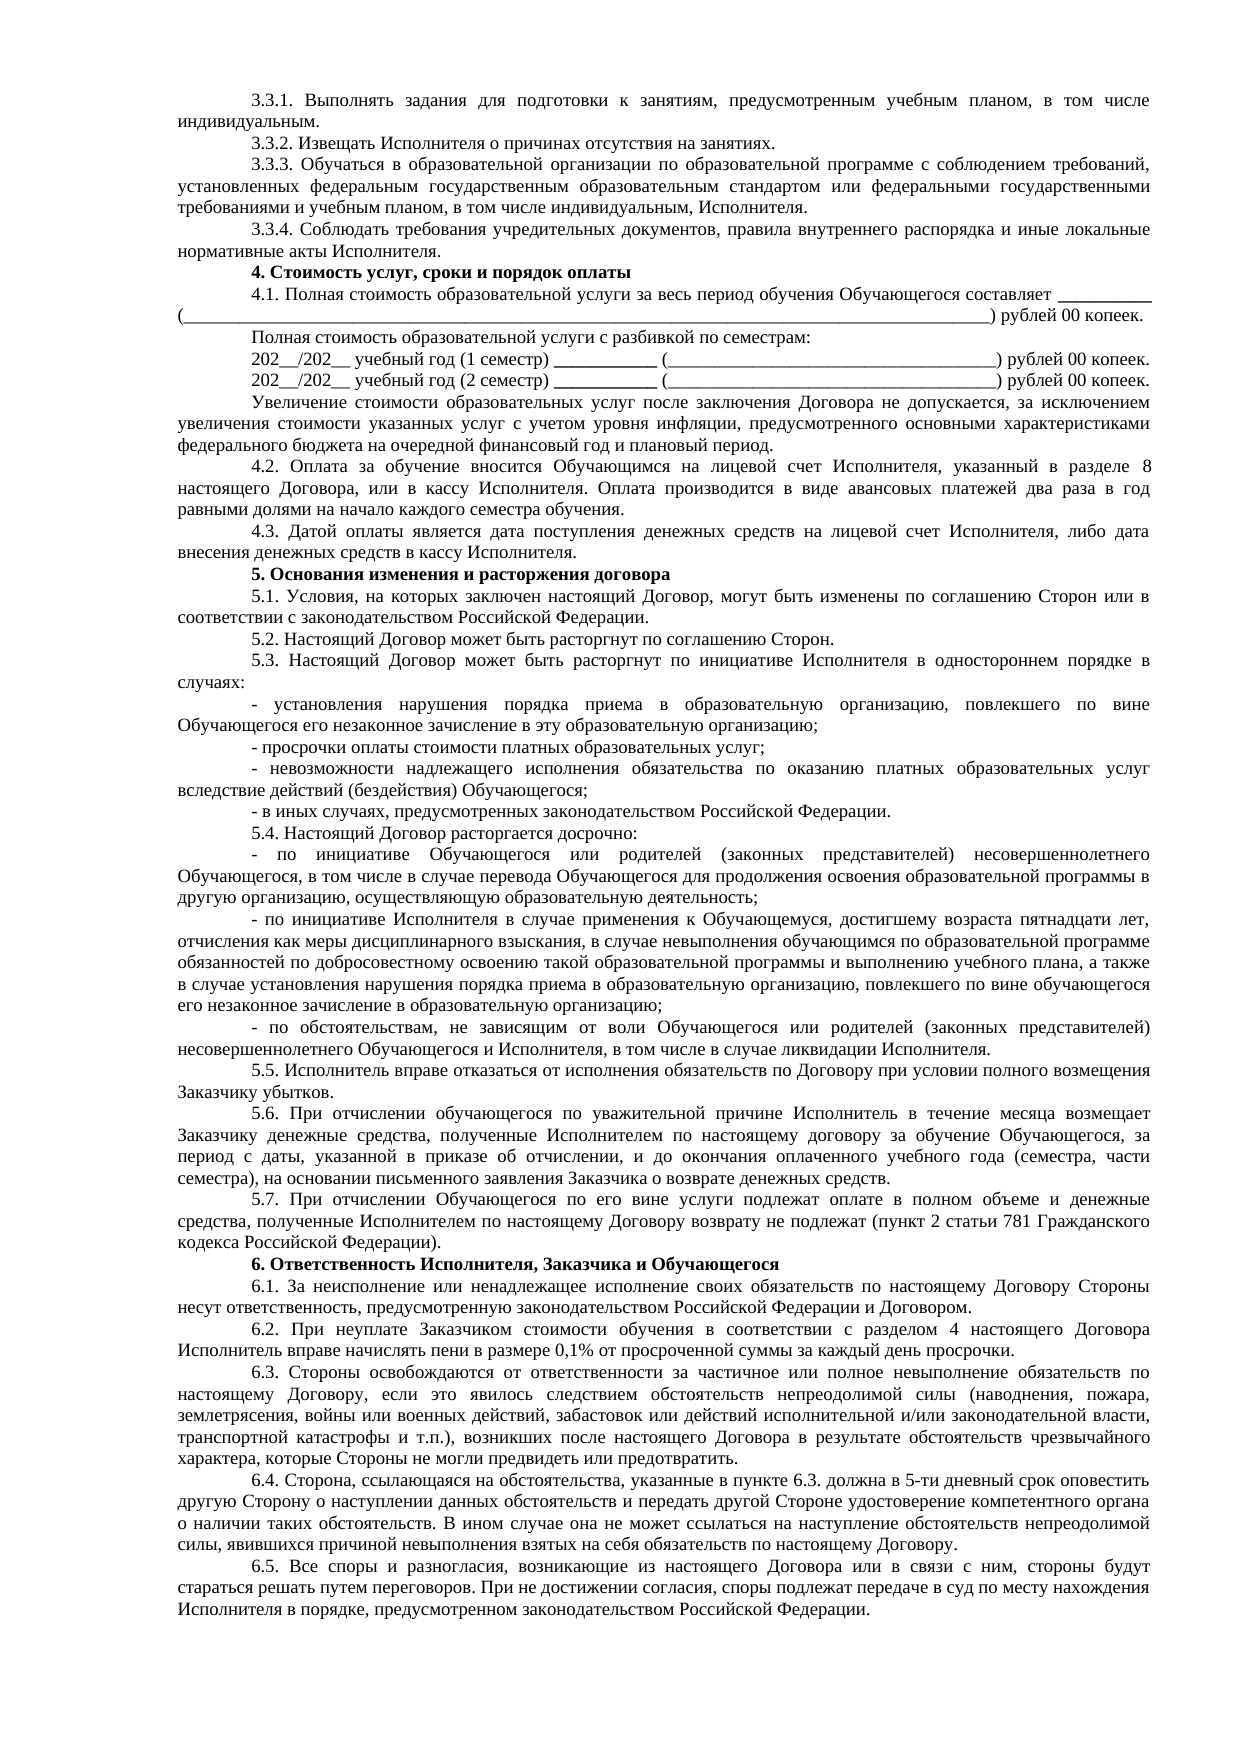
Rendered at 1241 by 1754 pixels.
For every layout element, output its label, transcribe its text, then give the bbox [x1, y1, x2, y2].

text 5.6. При отчислении обучающегося по уважительной причине Исполнитель в течение месяца возмещает Заказчику денежные средства, полученные Исполнителем по настоящему договору за обучение Обучающегося, за период с даты, указанной в приказе об отчислении, и до окончания оплаченного учебного года (семестра, части семестра), на основании письменного заявления Заказчика о возврате денежных средств. [177, 1102, 1152, 1188]
text 202__/202__ учебный год (1 семестр) ___________ (___________________________________) рублей 00 копеек. [177, 347, 1152, 369]
text 6. Ответственность Исполнителя, Заказчика и Обучающегося [177, 1253, 1152, 1274]
text 4. Стоимость услуг, сроки и порядок оплаты [177, 261, 1152, 283]
text 5.2. Настоящий Договор может быть расторгнут по соглашению Сторон. [177, 628, 1152, 649]
text - установления нарушения порядка приема в образовательную организацию, повлекшего по вине Обучающегося его незаконное зачисление в эту образовательную организацию; [177, 692, 1152, 736]
text Увеличение стоимости образовательных услуг после заключения Договора не допускается, за исключением увеличения стоимости указанных услуг с учетом уровня инфляции, предусмотренного основными характеристиками федерального бюджета на очередной финансовый год и плановый период. [177, 391, 1152, 455]
text 3.3.3. Обучаться в образовательной организации по образовательной программе с соблюдением требований, установленных федеральным государственным образовательным стандартом или федеральными государственными требованиями и учебным планом, в том числе индивидуальным, Исполнителя. [177, 153, 1152, 218]
text - в иных случаях, предусмотренных законодательством Российской Федерации. [177, 800, 1152, 822]
text - по инициативе Обучающегося или родителей (законных представителей) несовершеннолетнего Обучающегося, в том числе в случае перевода Обучающегося для продолжения освоения образовательной программы в другую организацию, осуществляющую образовательную деятельность; [177, 843, 1152, 908]
text 3.3.4. Соблюдать требования учредительных документов, правила внутреннего распорядка и иные локальные нормативные акты Исполнителя. [177, 218, 1152, 261]
text - просрочки оплаты стоимости платных образовательных услуг; [177, 736, 1152, 757]
text 3.3.2. Извещать Исполнителя о причинах отсутствия на занятиях. [177, 132, 1152, 153]
text - невозможности надлежащего исполнения обязательства по оказанию платных образовательных услуг вследствие действий (бездействия) Обучающегося; [177, 757, 1152, 800]
text 4.2. Оплата за обучение вносится Обучающимся на лицевой счет Исполнителя, указанный в разделе 8 настоящего Договора, или в кассу Исполнителя. Оплата производится в виде авансовых платежей два раза в год равными долями на начало каждого семестра обучения. [177, 455, 1152, 520]
text 6.3. Стороны освобождаются от ответственности за частичное или полное невыполнение обязательств по настоящему Договору, если это явилось следствием обстоятельств непреодолимой силы (наводнения, пожара, землетрясения, войны или военных действий, забастовок или действий исполнительной и/или законодательной власти, транспортной катастрофы и т.п.), возникших после настоящего Договора в результате обстоятельств чрезвычайного характера, которые Стороны не могли предвидеть или предотвратить. [177, 1361, 1152, 1469]
text 3.3.1. Выполнять задания для подготовки к занятиям, предусмотренным учебным планом, в том числе индивидуальным. [177, 89, 1152, 132]
text 5.4. Настоящий Договор расторгается досрочно: [177, 822, 1152, 843]
text 6.2. При неуплате Заказчиком стоимости обучения в соответствии с разделом 4 настоящего Договора Исполнитель вправе начислять пени в размере 0,1% от просроченной суммы за каждый день просрочки. [177, 1318, 1152, 1361]
text 5.3. Настоящий Договор может быть расторгнут по инициативе Исполнителя в одностороннем порядке в случаях: [177, 649, 1152, 692]
text 5.5. Исполнитель вправе отказаться от исполнения обязательств по Договору при условии полного возмещения Заказчику убытков. [177, 1059, 1152, 1102]
text 6.1. За неисполнение или ненадлежащее исполнение своих обязательств по настоящему Договору Стороны несут ответственность, предусмотренную законодательством Российской Федерации и Договором. [177, 1274, 1152, 1318]
text 4.3. Датой оплаты является дата поступления денежных средств на лицевой счет Исполнителя, либо дата внесения денежных средств в кассу Исполнителя. [177, 520, 1152, 563]
text 5.7. При отчислении Обучающегося по его вине услуги подлежат оплате в полном объеме и денежные средства, полученные Исполнителем по настоящему Договору возврату не подлежат (пункт 2 статьи 781 Гражданского кодекса Российской Федерации). [177, 1188, 1152, 1253]
text - по инициативе Исполнителя в случае применения к Обучающемуся, достигшему возраста пятнадцати лет, отчисления как меры дисциплинарного взыскания, в случае невыполнения обучающимся по образовательной программе обязанностей по добросовестному освоению такой образовательной программы и выполнению учебного плана, а также в случае установления нарушения порядка приема в образовательную организацию, повлекшего по вине обучающегося его незаконное зачисление в образовательную организацию; [177, 908, 1152, 1016]
text 5.1. Условия, на которых заключен настоящий Договор, могут быть изменены по соглашению Сторон или в соответствии с законодательством Российской Федерации. [177, 584, 1152, 628]
text 4.1. Полная стоимость образовательной услуги за весь период обучения Обучающегося составляет __________ (______________________________________________________________________________________) рублей 00 копеек. [177, 283, 1152, 326]
text 202__/202__ учебный год (2 семестр) ___________ (___________________________________) рублей 00 копеек. [177, 369, 1152, 391]
text 5. Основания изменения и расторжения договора [177, 563, 1152, 584]
text 6.4. Сторона, ссылающаяся на обстоятельства, указанные в пункте 6.3. должна в 5-ти дневный срок оповестить другую Сторону о наступлении данных обстоятельств и передать другой Стороне удостоверение компетентного органа о наличии таких обстоятельств. В ином случае она не может ссылаться на наступление обстоятельств непреодолимой силы, явившихся причиной невыполнения взятых на себя обязательств по настоящему Договору. [177, 1469, 1152, 1555]
text 6.5. Все споры и разногласия, возникающие из настоящего Договора или в связи с ним, стороны будут стараться решать путем переговоров. При не достижении согласия, споры подлежат передаче в суд по месту нахождения Исполнителя в порядке, предусмотренном законодательством Российской Федерации. [177, 1555, 1152, 1619]
text - по обстоятельствам, не зависящим от воли Обучающегося или родителей (законных представителей) несовершеннолетнего Обучающегося и Исполнителя, в том числе в случае ликвидации Исполнителя. [177, 1016, 1152, 1059]
text Полная стоимость образовательной услуги с разбивкой по семестрам: [177, 326, 1152, 347]
